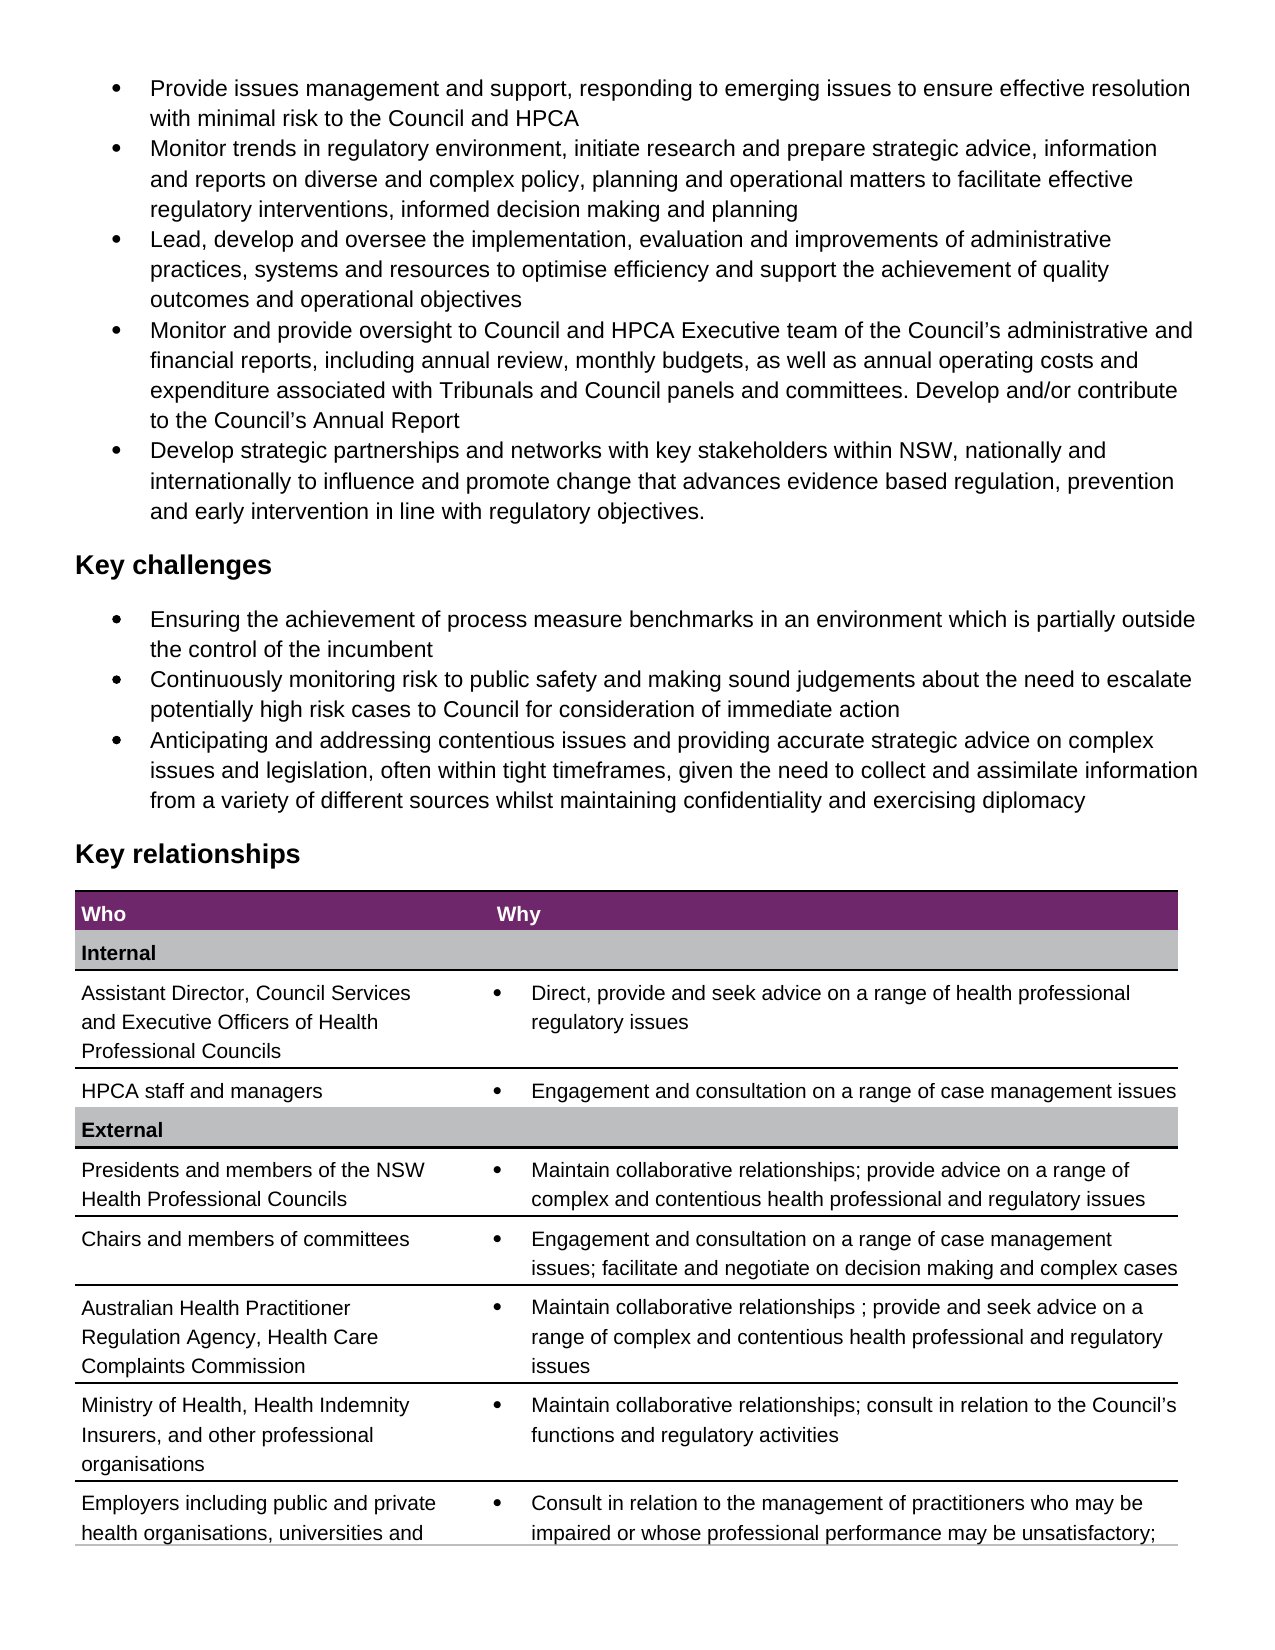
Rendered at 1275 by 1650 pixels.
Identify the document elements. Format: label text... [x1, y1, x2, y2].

text Key relationships [75, 838, 1200, 869]
table_header Why [450, 892, 1178, 930]
table_cell Australian Health Practitioner Regulation Agency, Health Care Complaints Commission [75, 1286, 450, 1382]
list Continuously monitoring risk to public safety and making sound judgements about the need to escalate potentially high risk cases to Council for consideration of immediate action [112, 666, 1200, 723]
table_cell Maintain collaborative relationships ; provide and seek advice on a range of complex and contentious health professional and regulatory issues [450, 1286, 1178, 1382]
table_cell Engagement and consultation on a range of case management issues [450, 1069, 1178, 1107]
table_cell Maintain collaborative relationships; consult in relation to the Council’s functions and regulatory activities [450, 1384, 1178, 1480]
list Lead, develop and oversee the implementation, evaluation and improvements of administrative practices, systems and resources to optimise efficiency and support the achievement of quality outcomes and operational objectives [112, 226, 1200, 313]
table_cell Maintain collaborative relationships; provide advice on a range of complex and contentious health professional and regulatory issues [450, 1149, 1178, 1215]
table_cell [75, 1482, 450, 1544]
table_cell Ministry of Health, Health Indemnity Insurers, and other professional organisations [75, 1384, 450, 1480]
table_cell Presidents and members of the NSW Health Professional Councils [75, 1149, 450, 1215]
text Key challenges [75, 549, 1200, 580]
table_cell Chairs and members of committees [75, 1217, 450, 1284]
table_cell Assistant Director, Council Services and Executive Officers of Health Professional Councils [75, 971, 450, 1067]
list Monitor and provide oversight to Council and HPCA Executive team of the Council’s administrative and financial reports, including annual review, monthly budgets, as well as annual operating costs and expenditure associated with Tribunals and Council panels and committees. Develop and/or contribute to the Council’s Annual Report [112, 317, 1200, 434]
table_header Who [75, 892, 450, 930]
list Provide issues management and support, responding to emerging issues to ensure effective resolution with minimal risk to the Council and HPCA [112, 75, 1200, 132]
list Develop strategic partnerships and networks with key stakeholders within NSW, nationally and internationally to influence and promote change that advances evidence based regulation, prevention and early intervention in line with regulatory objectives. [112, 437, 1200, 524]
table_cell External [75, 1109, 450, 1146]
table_cell Engagement and consultation on a range of case management issues; facilitate and negotiate on decision making and complex cases [450, 1217, 1178, 1284]
list Monitor trends in regulatory environment, initiate research and prepare strategic advice, information and reports on diverse and complex policy, planning and operational matters to facilitate effective regulatory interventions, informed decision making and planning [112, 135, 1200, 222]
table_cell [450, 1482, 1178, 1544]
table_cell [450, 932, 1178, 969]
list Ensuring the achievement of process measure benchmarks in an environment which is partially outside the control of the incumbent [112, 606, 1200, 662]
table_cell Direct, provide and seek advice on a range of health professional regulatory issues [450, 971, 1178, 1067]
table_cell Internal [75, 932, 450, 969]
table_cell [450, 1109, 1178, 1146]
table_cell HPCA staff and managers [75, 1069, 450, 1107]
list Anticipating and addressing contentious issues and providing accurate strategic advice on complex issues and legislation, often within tight timeframes, given the need to collect and assimilate information from a variety of different sources whilst maintaining confidentiality and exercising diplomacy [112, 727, 1200, 813]
